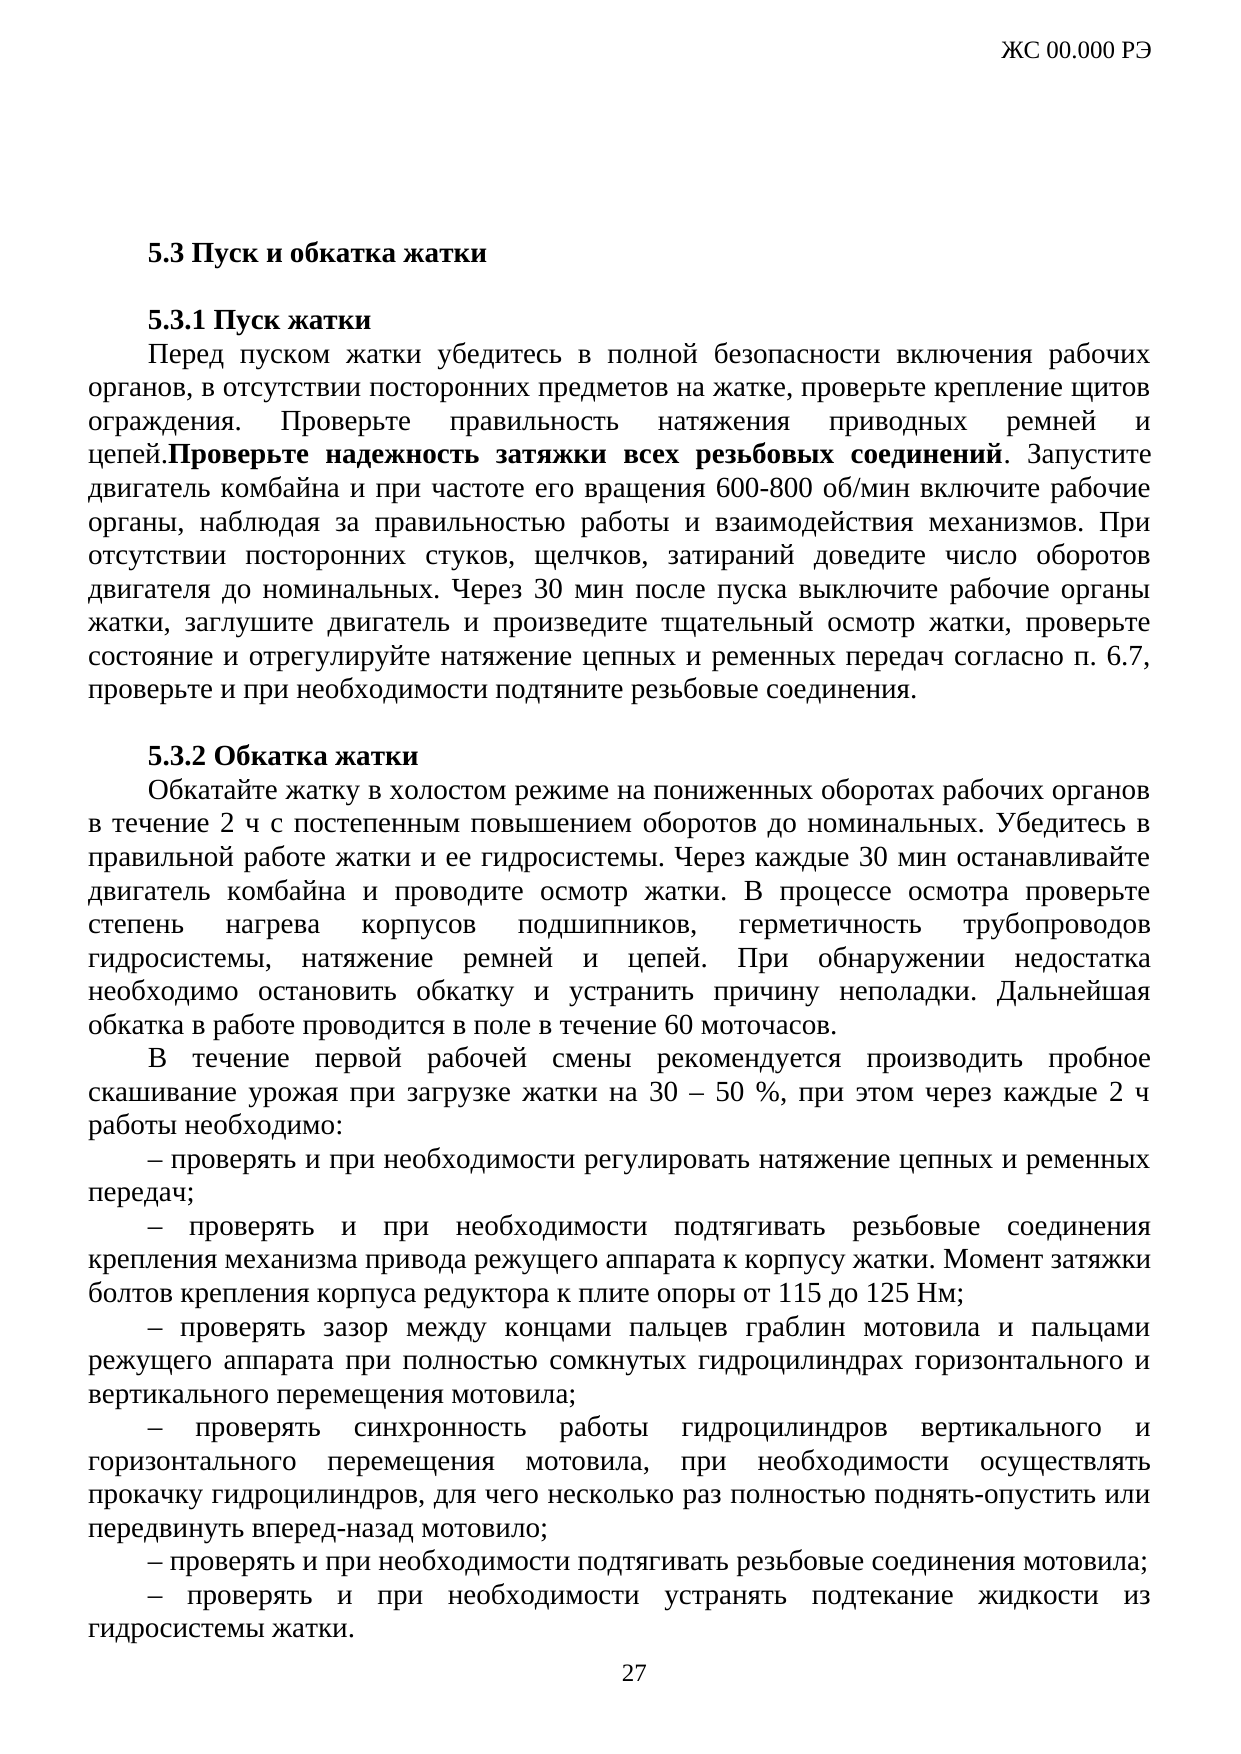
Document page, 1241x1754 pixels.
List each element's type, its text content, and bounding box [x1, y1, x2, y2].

text 5.3.2 Обкатка жатки [88, 738, 1152, 772]
text – проверять и при необходимости подтягивать резьбовые соединения крепления механизма привода режущего аппарата к корпусу жатки. Момент затяжки болтов крепления корпуса редуктора к плите опоры от 115 до 125 Нм; [88, 1208, 1152, 1309]
text – проверять и при необходимости устранять подтекание жидкости из гидросистемы жатки. [88, 1577, 1152, 1644]
text 5.3.1 Пуск жатки [88, 302, 1152, 336]
text 5.3 Пуск и обкатка жатки [88, 235, 1152, 269]
text – проверять зазор между концами пальцев граблин мотовила и пальцами режущего аппарата при полностью сомкнутых гидроцилиндрах горизонтального и вертикального перемещения мотовила; [88, 1309, 1152, 1409]
text В течение первой рабочей смены рекомендуется производить пробное скашивание урожая при загрузке жатки на 30 – 50 %, при этом через каждые 2 ч работы необходимо: [88, 1040, 1152, 1141]
text – проверять и при необходимости подтягивать резьбовые соединения мотовила; [88, 1543, 1152, 1577]
text Перед пуском жатки убедитесь в полной безопасности включения рабочих органов, в отсутствии посторонних предметов на жатке, проверьте крепление щитов ограждения. Проверьте правильность натяжения приводных ремней и цепей.Проверьте надежность затяжки всех резьбовых соединений. Запустите двигатель комбайна и при частоте его вращения 600-800 об/мин включите рабочие органы, наблюдая за правильностью работы и взаимодействия механизмов. При отсутствии посторонних стуков, щелчков, затираний доведите число оборотов двигателя до номинальных. Через 30 мин после пуска выключите рабочие органы жатки, заглушите двигатель и произведите тщательный осмотр жатки, проверьте состояние и отрегулируйте натяжение цепных и ременных передач согласно п. 6.7, проверьте и при необходимости подтяните резьбовые соединения. [88, 336, 1152, 705]
text – проверять синхронность работы гидроцилиндров вертикального и горизонтального перемещения мотовила, при необходимости осуществлять прокачку гидроцилиндров, для чего несколько раз полностью поднять-опустить или передвинуть вперед-назад мотовило; [88, 1409, 1152, 1543]
text Обкатайте жатку в холостом режиме на пониженных оборотах рабочих органов в течение 2 ч с постепенным повышением оборотов до номинальных. Убедитесь в правильной работе жатки и ее гидросистемы. Через каждые 30 мин останавливайте двигатель комбайна и проводите осмотр жатки. В процессе осмотра проверьте степень нагрева корпусов подшипников, герметичность трубопроводов гидросистемы, натяжение ремней и цепей. При обнаружении недостатка необходимо остановить обкатку и устранить причину неполадки. Дальнейшая обкатка в работе проводится в поле в течение 60 моточасов. [88, 772, 1152, 1040]
text – проверять и при необходимости регулировать натяжение цепных и ременных передач; [88, 1141, 1152, 1208]
